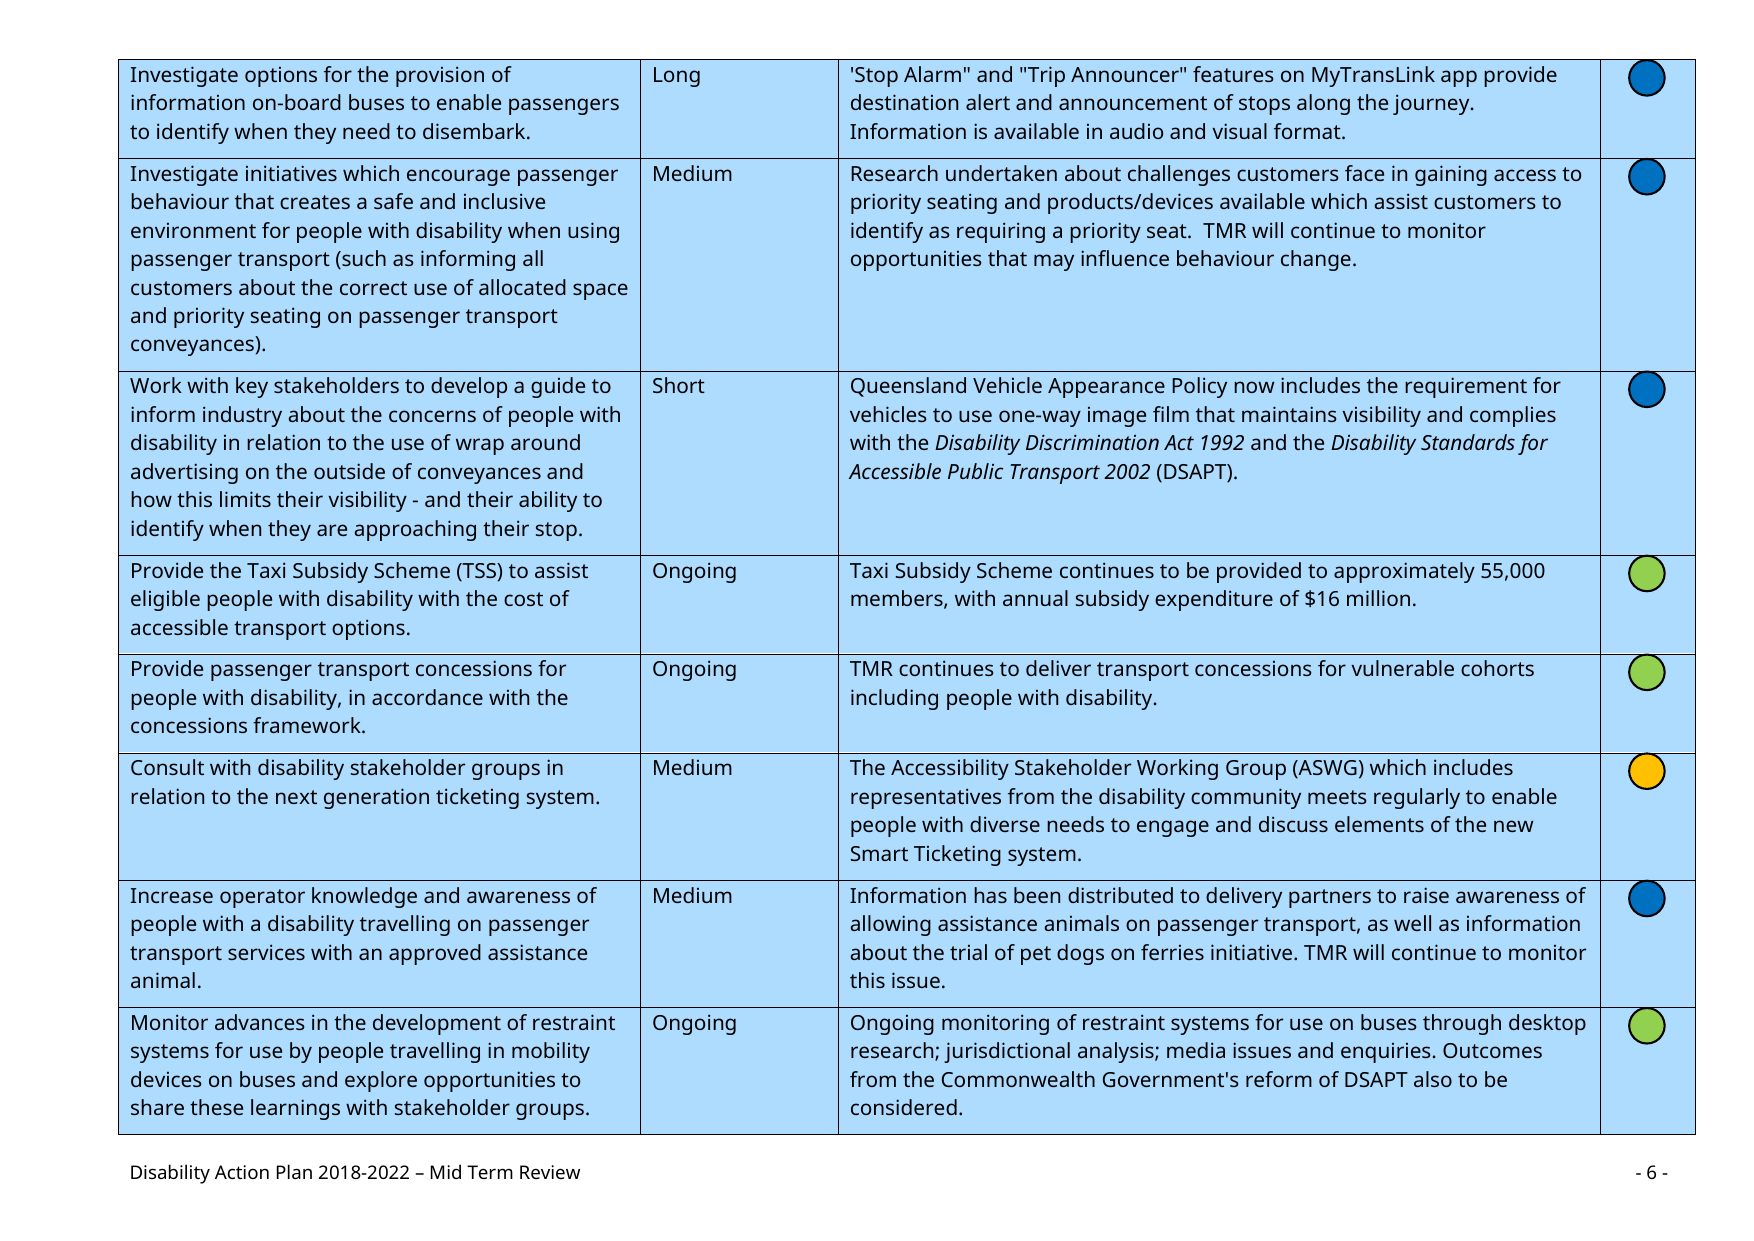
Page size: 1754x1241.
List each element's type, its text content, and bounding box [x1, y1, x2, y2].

table_cell Ongoing monitoring of restraint systems for use on buses through desktop research; jurisdictional analysis; media issues and enquiries. Outcomes from the Commonwealth Government's reform of DSAPT also to be considered. [839, 1008, 1600, 1134]
table_cell [1601, 1008, 1695, 1134]
table_cell Research undertaken about challenges customers face in gaining access to priority seating and products/devices available which assist customers to identify as requiring a priority seat. TMR will continue to monitor opportunities that may influence behaviour change. [839, 159, 1600, 371]
table_cell [1601, 556, 1695, 653]
table_cell Queensland Vehicle Appearance Policy now includes the requirement for vehicles to use one-way image film that maintains visibility and complies with the Disability Discrimination Act 1992 and the Disability Standards for Accessible Public Transport 2002 (DSAPT). [839, 372, 1600, 555]
table_cell [1601, 159, 1695, 371]
table_cell Taxi Subsidy Scheme continues to be provided to approximately 55,000 members, with annual subsidy expenditure of $16 million. [839, 556, 1600, 653]
table_cell Ongoing [641, 556, 838, 653]
table_cell [1601, 655, 1695, 752]
table_cell Monitor advances in the development of restraint systems for use by people travelling in mobility devices on buses and explore opportunities to share these learnings with stakeholder groups. [119, 1008, 640, 1134]
table_cell [1601, 60, 1695, 158]
table_cell [1601, 881, 1695, 1007]
table_cell Provide the Taxi Subsidy Scheme (TSS) to assist eligible people with disability with the cost of accessible transport options. [119, 556, 640, 653]
table_cell [1601, 754, 1695, 880]
table_cell Short [641, 372, 838, 555]
table_cell Medium [641, 881, 838, 1007]
table_cell TMR continues to deliver transport concessions for vulnerable cohorts including people with disability. [839, 655, 1600, 752]
table_cell Provide passenger transport concessions for people with disability, in accordance with the concessions framework. [119, 655, 640, 752]
table_cell Medium [641, 159, 838, 371]
table_cell Investigate options for the provision of information on-board buses to enable passengers to identify when they need to disembark. [119, 60, 640, 158]
table_cell Information has been distributed to delivery partners to raise awareness of allowing assistance animals on passenger transport, as well as information about the trial of pet dogs on ferries initiative. TMR will continue to monitor this issue. [839, 881, 1600, 1007]
table_cell 'Stop Alarm" and "Trip Announcer" features on MyTransLink app provide destination alert and announcement of stops along the journey. Information is available in audio and visual format. [839, 60, 1600, 158]
table_cell Medium [641, 754, 838, 880]
table_cell Work with key stakeholders to develop a guide to inform industry about the concerns of people with disability in relation to the use of wrap around advertising on the outside of conveyances and how this limits their visibility - and their ability to identify when they are approaching their stop. [119, 372, 640, 555]
table_cell [1601, 372, 1695, 555]
table_cell Ongoing [641, 655, 838, 752]
table_cell Increase operator knowledge and awareness of people with a disability travelling on passenger transport services with an approved assistance animal. [119, 881, 640, 1007]
table_cell Long [641, 60, 838, 158]
table_cell Ongoing [641, 1008, 838, 1134]
table_cell Consult with disability stakeholder groups in relation to the next generation ticketing system. [119, 754, 640, 880]
table_cell Investigate initiatives which encourage passenger behaviour that creates a safe and inclusive environment for people with disability when using passenger transport (such as informing all customers about the correct use of allocated space and priority seating on passenger transport conveyances). [119, 159, 640, 371]
table_cell The Accessibility Stakeholder Working Group (ASWG) which includes representatives from the disability community meets regularly to enable people with diverse needs to engage and discuss elements of the new Smart Ticketing system. [839, 754, 1600, 880]
